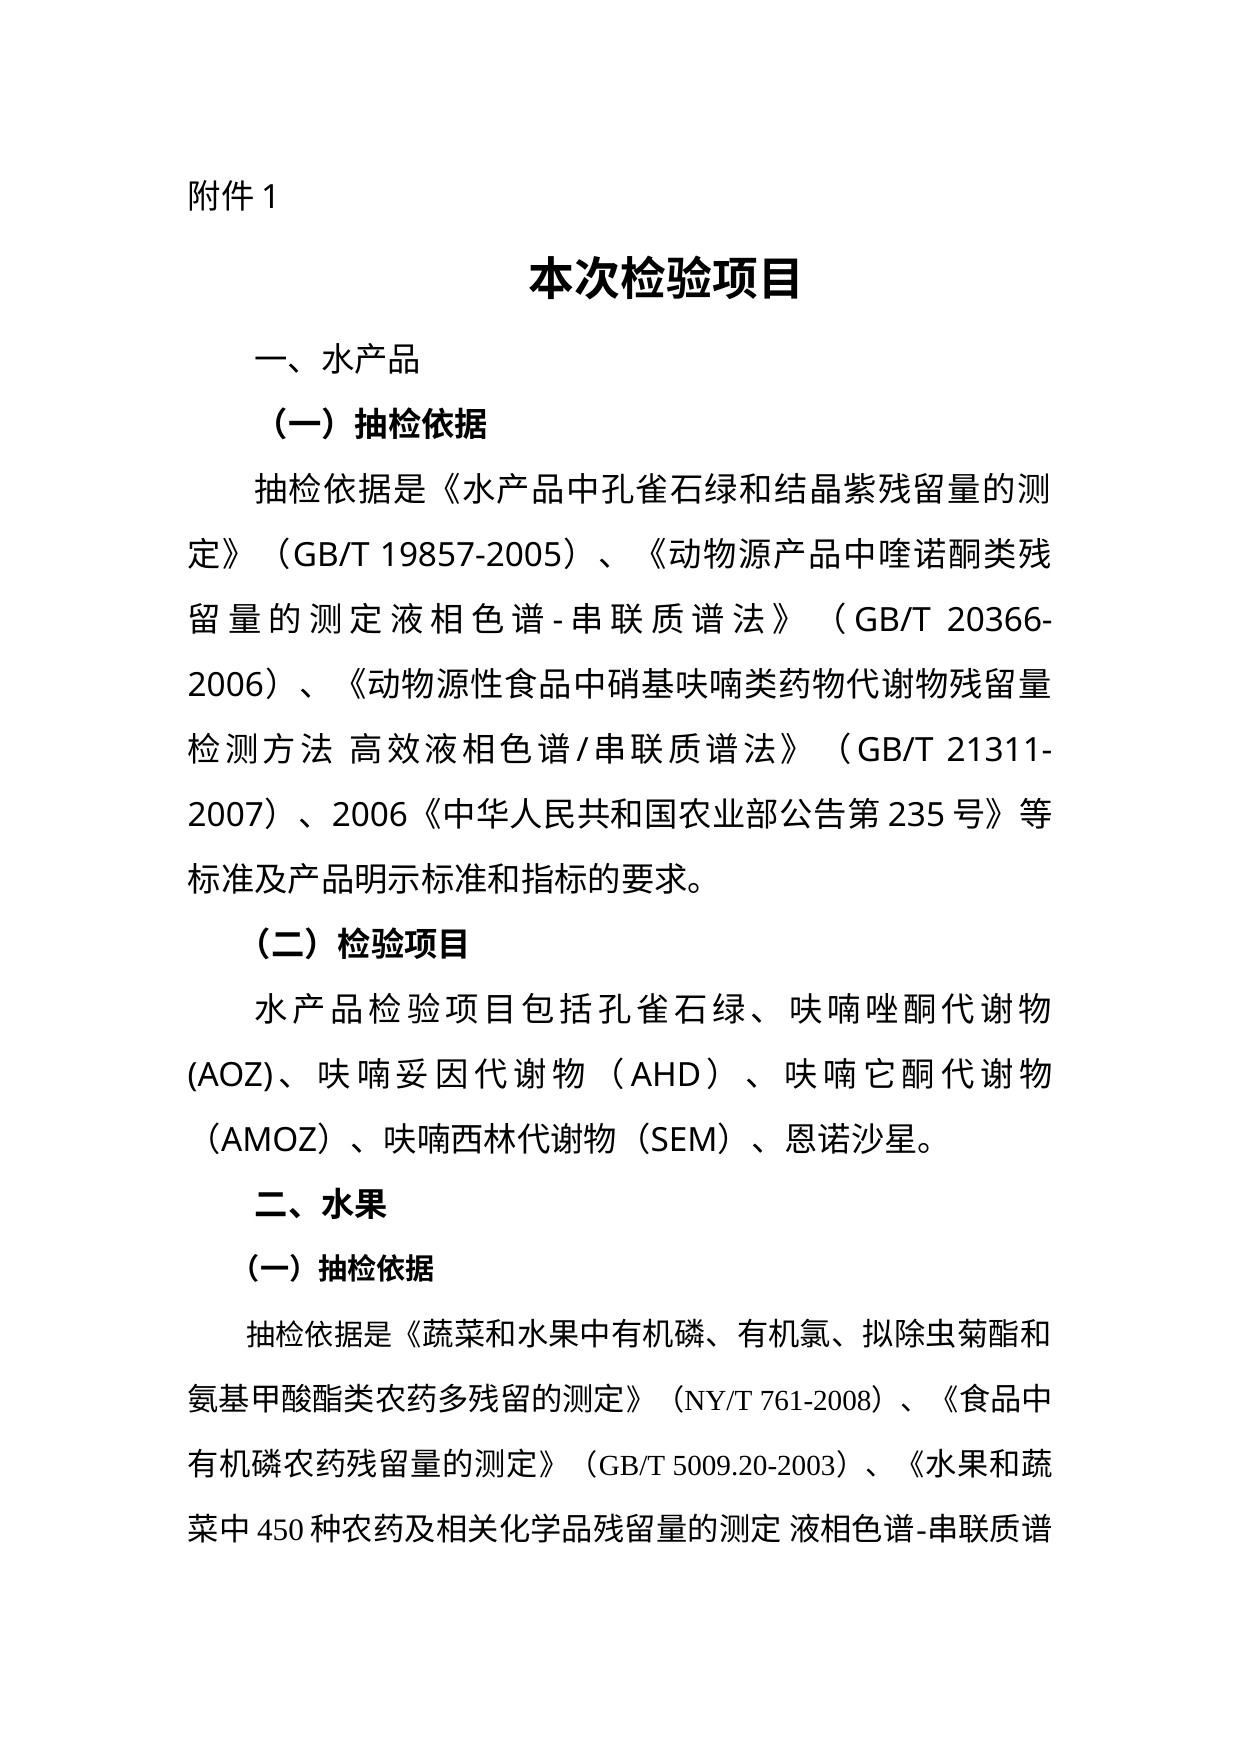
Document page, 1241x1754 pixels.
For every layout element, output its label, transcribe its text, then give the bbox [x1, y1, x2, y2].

text （一）抽检依据 [187, 1234, 1053, 1299]
text （二）检验项目 [187, 909, 1053, 974]
text （一）抽检依据 [187, 389, 1053, 454]
text 抽检依据是《水产品中孔雀石绿和结晶紫残留量的测定》（GB/T 19857-2005）、《动物源产品中喹诺酮类残留量的测定液相色谱-串联质谱法》（GB/T 20366-2006）、《动物源性食品中硝基呋喃类药物代谢物残留量检测方法 高效液相色谱/串联质谱法》（GB/T 21311-2007）、2006《中华人民共和国农业部公告第235号》等标准及产品明示标准和指标的要求。 [187, 454, 1053, 909]
text 本次检验项目 [187, 227, 1053, 324]
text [187, 1299, 1053, 1559]
text 一、水产品 [187, 324, 1053, 389]
text 二、水果 [187, 1169, 1053, 1234]
text 水产品检验项目包括孔雀石绿、呋喃唑酮代谢物(AOZ)、呋喃妥因代谢物（AHD）、呋喃它酮代谢物（AMOZ）、呋喃西林代谢物（SEM）、恩诺沙星。 [187, 974, 1053, 1169]
text 附件1 [187, 162, 1053, 227]
